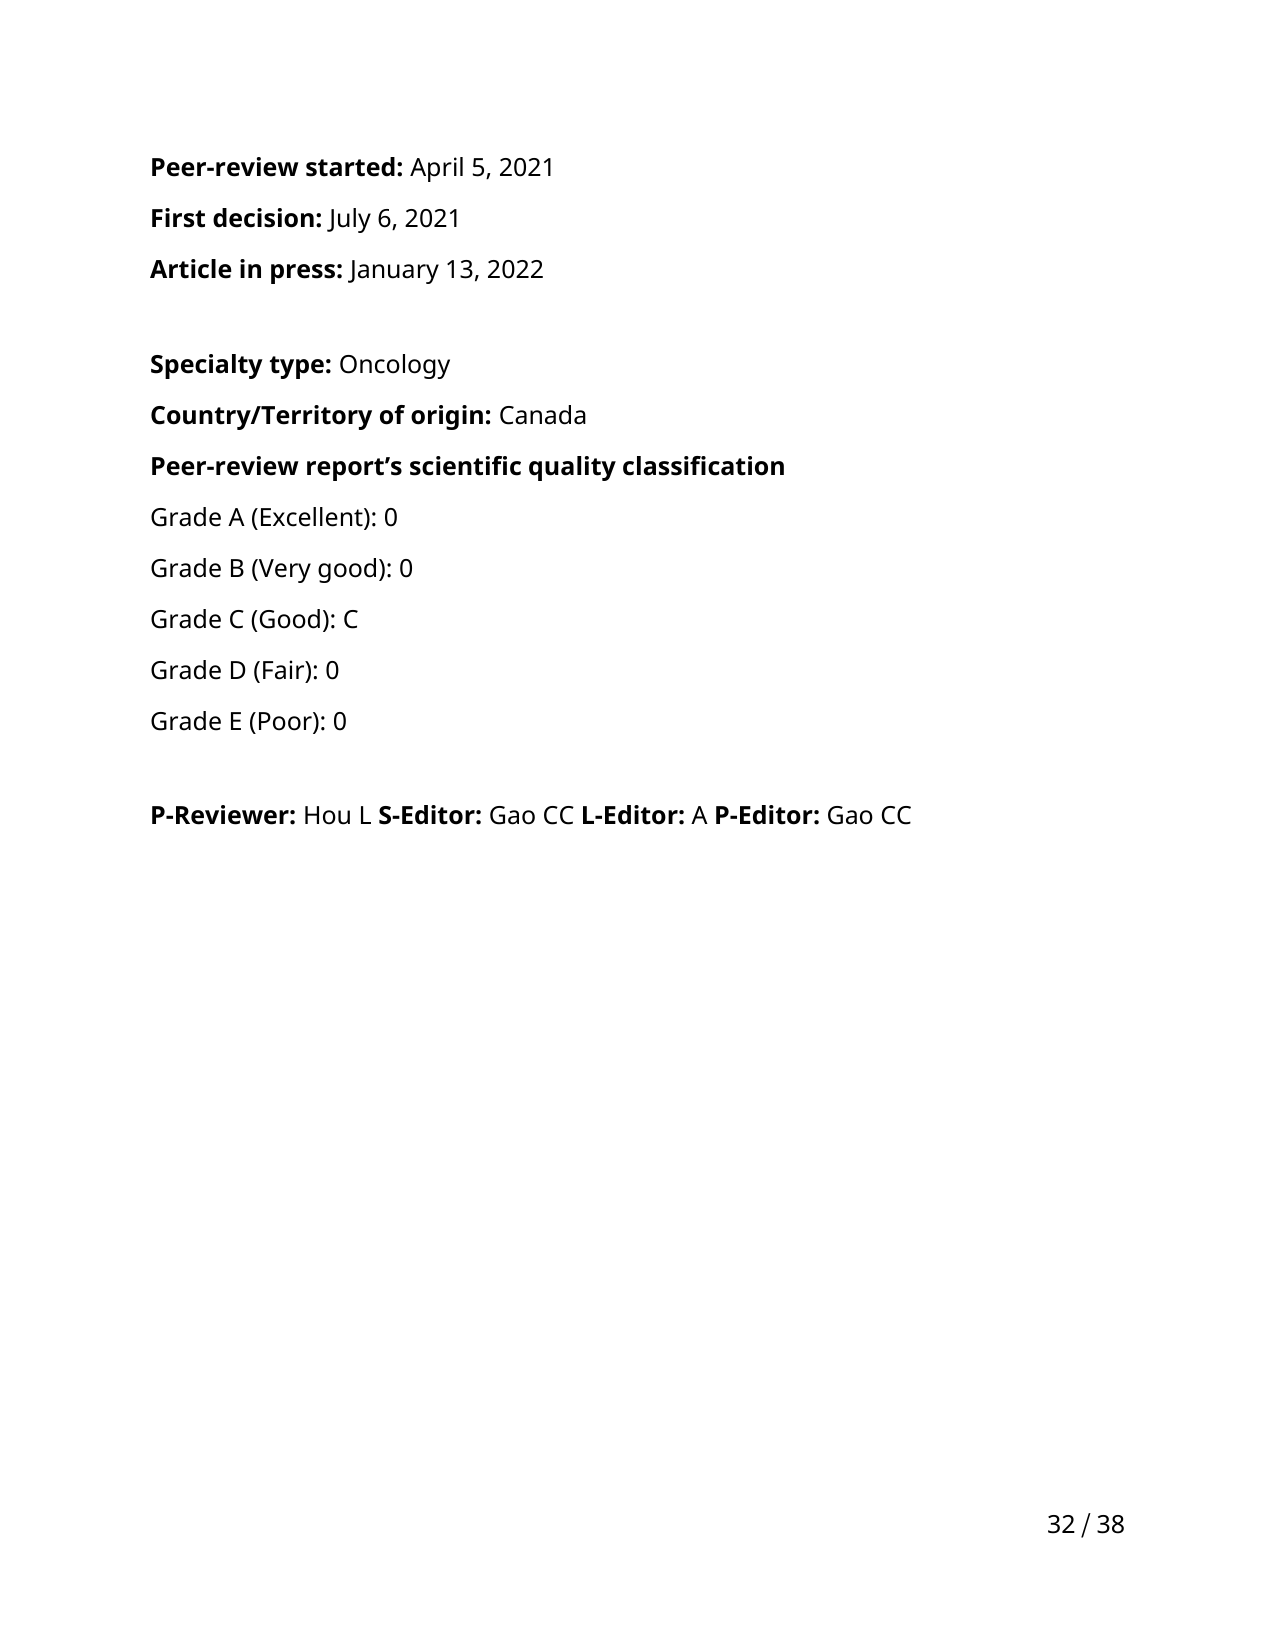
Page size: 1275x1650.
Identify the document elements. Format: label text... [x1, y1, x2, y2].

text Grade A (Excellent): 0 [150, 499, 1125, 533]
text Grade E (Poor): 0 [150, 703, 1125, 738]
text Country/Territory of origin: Canada [150, 397, 1125, 431]
text Specialty type: Oncology [150, 346, 1125, 380]
text Grade D (Fair): 0 [150, 652, 1125, 687]
text First decision: July 6, 2021 [150, 201, 1125, 235]
text P-Reviewer: Hou L S-Editor: Gao CC L-Editor: A P-Editor: Gao CC [150, 798, 1125, 832]
text Grade C (Good): C [150, 601, 1125, 636]
text Grade B (Very good): 0 [150, 550, 1125, 584]
text Article in press: January 13, 2022 [150, 252, 1125, 286]
text Peer-review report’s scientific quality classification [150, 448, 1125, 482]
text Peer-review started: April 5, 2021 [150, 150, 1125, 184]
